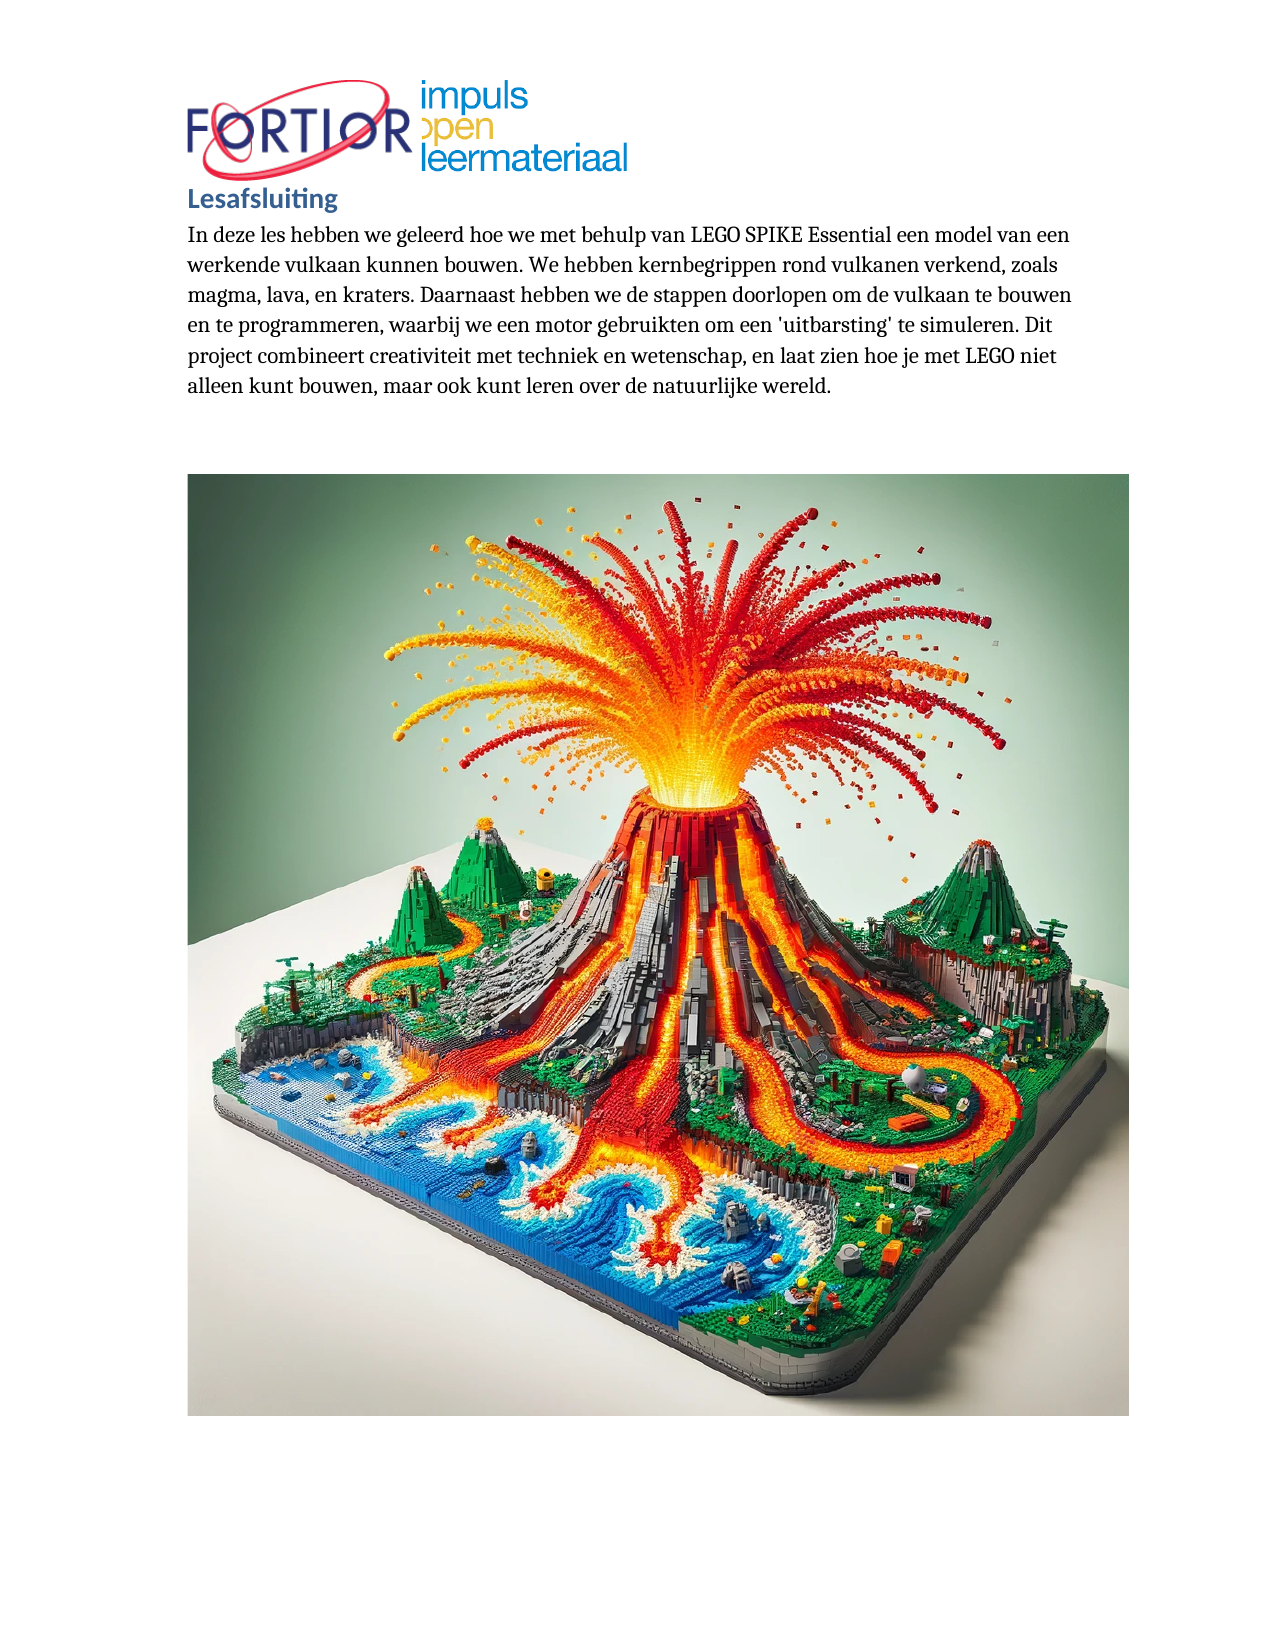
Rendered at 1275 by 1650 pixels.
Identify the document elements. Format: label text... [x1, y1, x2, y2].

picture [187, 474, 1129, 1416]
subtitle Lesafsluiting [187, 181, 1087, 216]
text In deze les hebben we geleerd hoe we met behulp van LEGO SPIKE Essential een model van een werkende vulkaan kunnen bouwen. We hebben kernbegrippen rond vulkanen verkend, zoals magma, lava, en kraters. Daarnaast hebben we de stappen doorlopen om de vulkaan te bouwen en te programmeren, waarbij we een motor gebruikten om een 'uitbarsting' te simuleren. Dit project combineert creativiteit met techniek en wetenschap, en laat zien hoe je met LEGO niet alleen kunt bouwen, maar ook kunt leren over de natuurlijke wereld. [187, 222, 1087, 399]
picture [187, 75, 638, 181]
